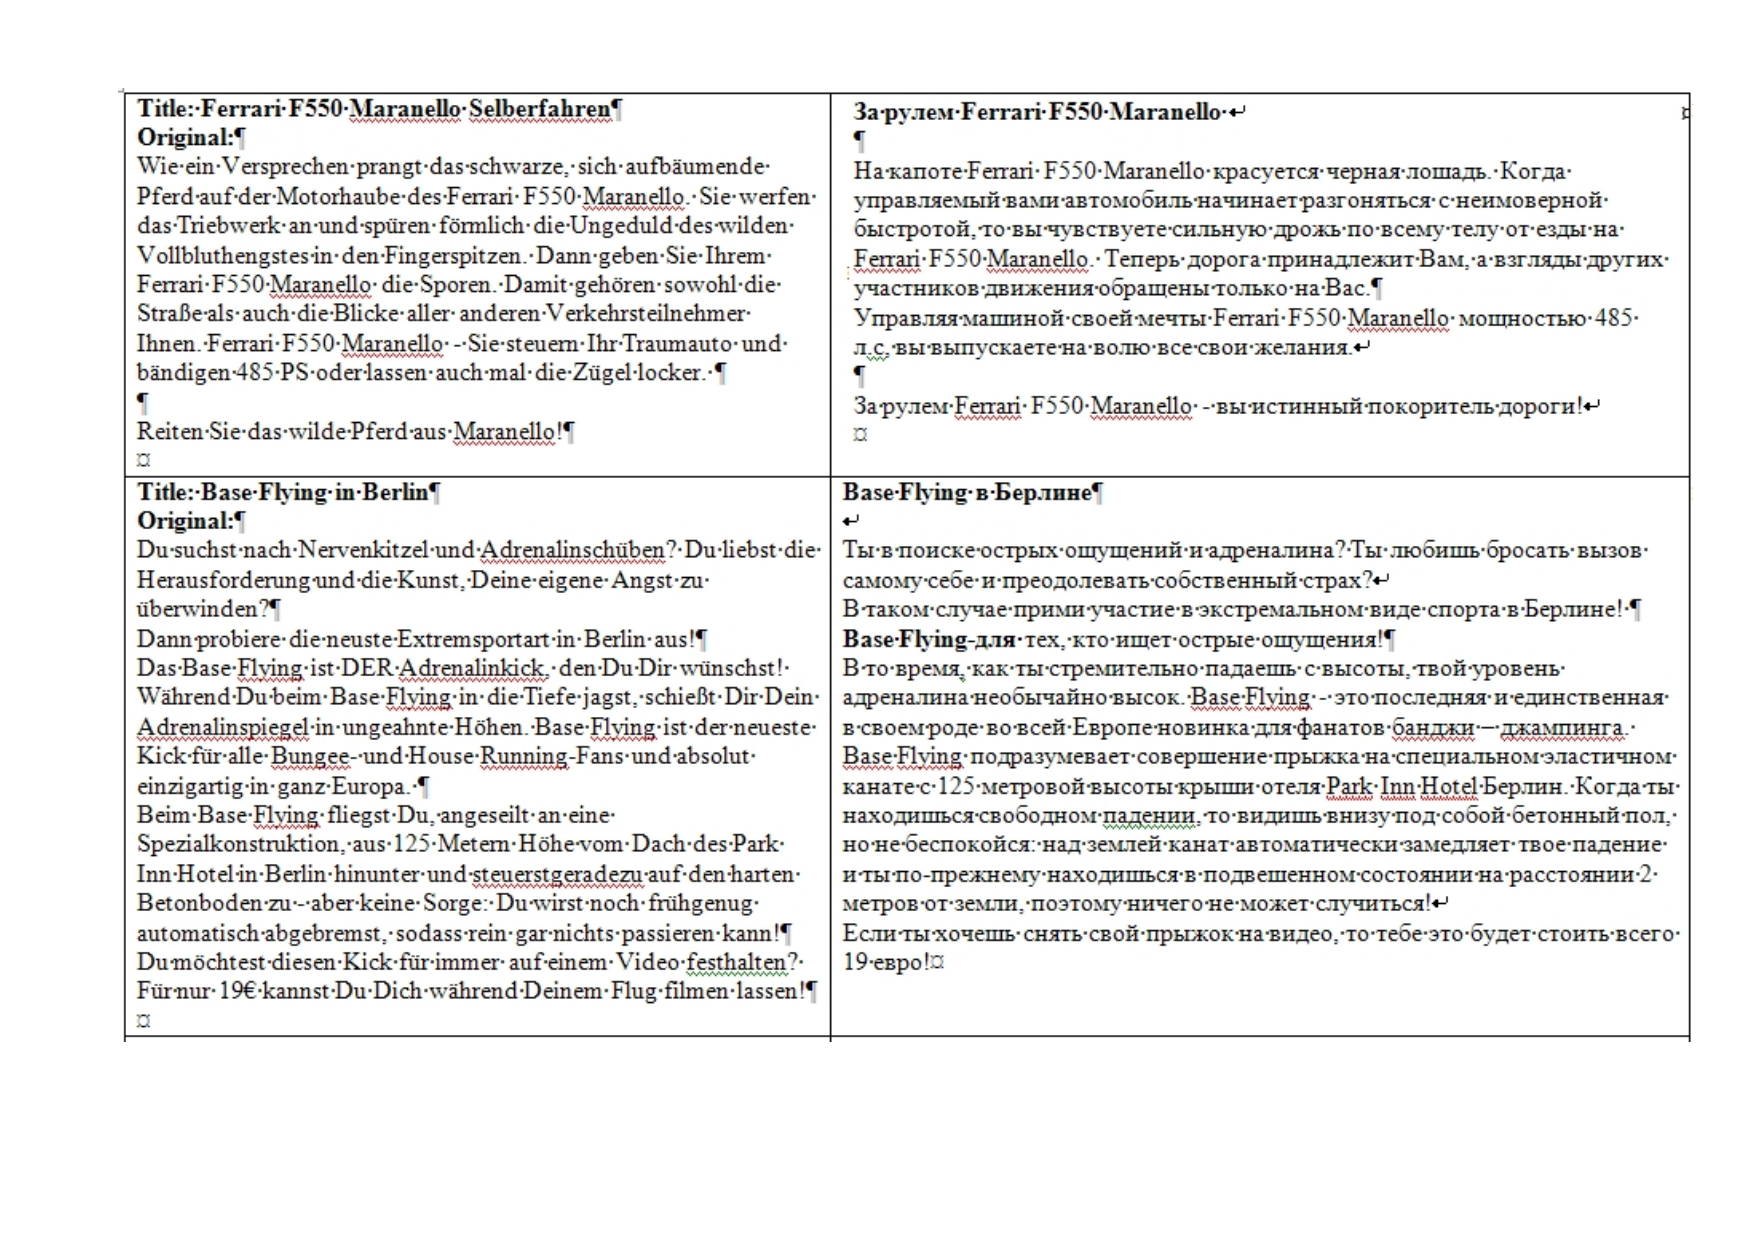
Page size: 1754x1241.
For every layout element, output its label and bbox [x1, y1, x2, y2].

picture [118, 88, 1694, 1042]
